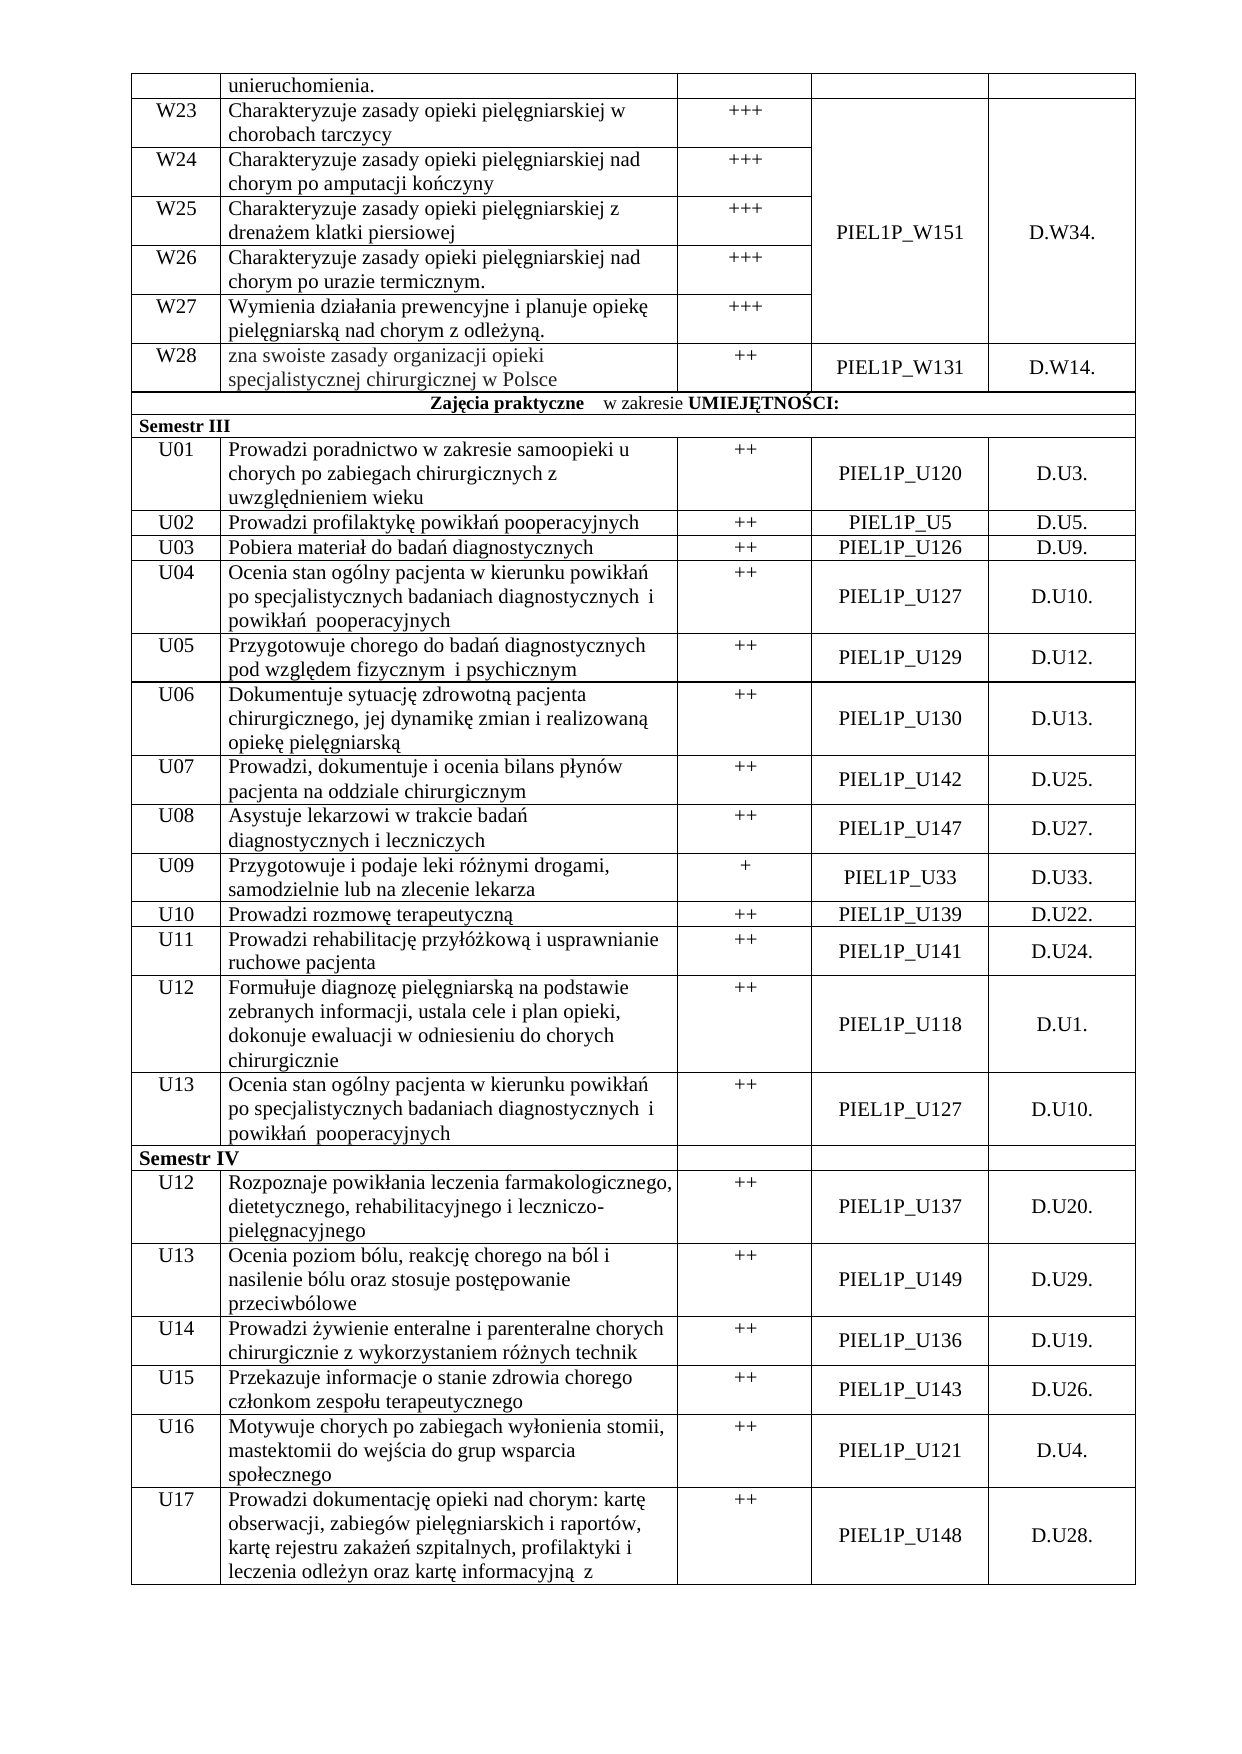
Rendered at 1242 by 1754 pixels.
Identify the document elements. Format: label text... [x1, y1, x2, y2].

table_cell Przygotowuje i podaje leki różnymi drogami, samodzielnie lub na zlecenie lekarza [221, 854, 677, 901]
table_cell Prowadzi dokumentację opieki nad chorym: kartę obserwacji, zabiegów pielęgniarskich i raportów, kartę rejestru zakażeń szpitalnych, profilaktyki i leczenia odleżyn oraz kartę informacyjną z [221, 1488, 677, 1584]
table_cell +++ [678, 246, 811, 294]
table_cell U07 [132, 756, 220, 803]
table_cell Charakteryzuje zasady opieki pielęgniarskiej z drenażem klatki piersiowej [221, 197, 677, 245]
table_cell Rozpoznaje powikłania leczenia farmakologicznego, dietetycznego, rehabilitacyjnego i leczniczo- pielęgnacyjnego [221, 1171, 677, 1243]
table_cell PIEL1P_U148 [812, 1488, 988, 1584]
table_cell [989, 1146, 1135, 1170]
table_cell Prowadzi poradnictwo w zakresie samoopieki u chorych po zabiegach chirurgicznych z uwzględnieniem wieku [221, 438, 677, 510]
table_cell U15 [132, 1366, 220, 1414]
table_cell ++ [678, 1244, 811, 1316]
table_header [132, 74, 220, 98]
table_cell PIEL1P_U147 [812, 805, 988, 852]
table_cell U05 [132, 634, 220, 681]
table_cell Przekazuje informacje o stanie zdrowia chorego członkom zespołu terapeutycznego [221, 1366, 677, 1414]
table_cell PIEL1P_U118 [812, 976, 988, 1072]
table_cell Prowadzi profilaktykę powikłań pooperacyjnych [221, 511, 677, 535]
table_cell PIEL1P_U129 [812, 634, 988, 681]
table_cell U11 [132, 927, 220, 975]
table_cell Ocenia poziom bólu, reakcję chorego na ból i nasilenie bólu oraz stosuje postępowanie przeciwbólowe [221, 1244, 677, 1316]
table_cell W28 [132, 344, 220, 391]
table_cell U14 [132, 1317, 220, 1365]
table_cell D.W14. [989, 344, 1135, 391]
table_cell [812, 1146, 988, 1170]
table_cell D.U5. [989, 511, 1135, 535]
table_cell U17 [132, 1488, 220, 1584]
table_cell U01 [132, 438, 220, 510]
table_cell U08 [132, 805, 220, 852]
table_cell Semestr IV [132, 1146, 677, 1170]
table_cell PIEL1P_U127 [812, 1073, 988, 1145]
table_cell Prowadzi, dokumentuje i ocenia bilans płynów pacjenta na oddziale chirurgicznym [221, 756, 677, 803]
table_header unieruchomienia. [221, 74, 677, 98]
table_cell ++ [678, 902, 811, 926]
table_cell +++ [678, 197, 811, 245]
table_cell D.W34. [989, 99, 1135, 343]
table_cell U12 [132, 1171, 220, 1243]
table_cell D.U27. [989, 805, 1135, 852]
table_cell U13 [132, 1244, 220, 1316]
table_cell PIEL1P_U143 [812, 1366, 988, 1414]
table_cell ++ [678, 1073, 811, 1145]
table_cell +++ [678, 295, 811, 343]
table_cell +++ [678, 148, 811, 196]
table_cell W26 [132, 246, 220, 294]
table_cell PIEL1P_W151 [812, 99, 988, 343]
table_cell PIEL1P_U139 [812, 902, 988, 926]
table_header [678, 74, 811, 98]
table_cell ++ [678, 561, 811, 633]
table_cell D.U29. [989, 1244, 1135, 1316]
table_cell PIEL1P_U136 [812, 1317, 988, 1365]
table_cell D.U22. [989, 902, 1135, 926]
table_cell Prowadzi żywienie enteralne i parenteralne chorych chirurgicznie z wykorzystaniem różnych technik [221, 1317, 677, 1365]
table_cell Zajęcia praktyczne w zakresie UMIEJĘTNOŚCI: [132, 393, 1135, 414]
table_cell + [678, 854, 811, 901]
table_cell PIEL1P_W131 [812, 344, 988, 391]
table_cell D.U4. [989, 1415, 1135, 1487]
table_cell W23 [132, 99, 220, 147]
table_cell Formułuje diagnozę pielęgniarską na podstawie zebranych informacji, ustala cele i plan opieki, dokonuje ewaluacji w odniesieniu do chorych chirurgicznie [221, 976, 677, 1072]
table_cell ++ [678, 805, 811, 852]
table_cell Semestr III [132, 415, 1135, 437]
table_cell Charakteryzuje zasady opieki pielęgniarskiej w chorobach tarczycy [221, 99, 677, 147]
table_cell D.U26. [989, 1366, 1135, 1414]
table_cell U02 [132, 511, 220, 535]
table_cell ++ [678, 438, 811, 510]
table_cell ++ [678, 536, 811, 560]
table_cell D.U9. [989, 536, 1135, 560]
table_cell Motywuje chorych po zabiegach wyłonienia stomii, mastektomii do wejścia do grup wsparcia społecznego [221, 1415, 677, 1487]
table_cell ++ [678, 683, 811, 754]
table_cell PIEL1P_U149 [812, 1244, 988, 1316]
table_cell PIEL1P_U120 [812, 438, 988, 510]
table_cell Charakteryzuje zasady opieki pielęgniarskiej nad chorym po urazie termicznym. [221, 246, 677, 294]
table_cell U09 [132, 854, 220, 901]
table_cell D.U13. [989, 683, 1135, 754]
table_cell ++ [678, 1366, 811, 1414]
table_cell ++ [678, 1171, 811, 1243]
table_cell W27 [132, 295, 220, 343]
table_cell D.U24. [989, 927, 1135, 975]
table_header [989, 74, 1135, 98]
table_cell ++ [678, 756, 811, 803]
table_cell PIEL1P_U121 [812, 1415, 988, 1487]
table_cell Dokumentuje sytuację zdrowotną pacjenta chirurgicznego, jej dynamikę zmian i realizowaną opiekę pielęgniarską [221, 683, 677, 754]
table_cell ++ [678, 927, 811, 975]
table_cell PIEL1P_U142 [812, 756, 988, 803]
table_cell U12 [132, 976, 220, 1072]
table_cell D.U10. [989, 1073, 1135, 1145]
table_cell zna swoiste zasady organizacji opieki specjalistycznej chirurgicznej w Polsce [221, 344, 677, 391]
table_cell U10 [132, 902, 220, 926]
table_cell ++ [678, 976, 811, 1072]
table_cell U06 [132, 683, 220, 754]
table_cell ++ [678, 344, 811, 391]
table_header [812, 74, 988, 98]
table_cell ++ [678, 1488, 811, 1584]
table_cell Prowadzi rehabilitację przyłóżkową i usprawnianie ruchowe pacjenta [221, 927, 677, 975]
table_cell Prowadzi rozmowę terapeutyczną [221, 902, 677, 926]
table_cell D.U20. [989, 1171, 1135, 1243]
table_cell D.U3. [989, 438, 1135, 510]
table_cell PIEL1P_U5 [812, 511, 988, 535]
table_cell Charakteryzuje zasady opieki pielęgniarskiej nad chorym po amputacji kończyny [221, 148, 677, 196]
table_cell D.U33. [989, 854, 1135, 901]
table_cell D.U25. [989, 756, 1135, 803]
table_cell Przygotowuje chorego do badań diagnostycznych pod względem fizycznym i psychicznym [221, 634, 677, 681]
table_cell PIEL1P_U141 [812, 927, 988, 975]
table_cell U03 [132, 536, 220, 560]
table_cell D.U28. [989, 1488, 1135, 1584]
table_cell W25 [132, 197, 220, 245]
table_cell W24 [132, 148, 220, 196]
table_cell +++ [678, 99, 811, 147]
table_cell PIEL1P_U127 [812, 561, 988, 633]
table_cell U04 [132, 561, 220, 633]
table_cell Pobiera materiał do badań diagnostycznych [221, 536, 677, 560]
table_cell D.U10. [989, 561, 1135, 633]
table_cell PIEL1P_U130 [812, 683, 988, 754]
table_cell ++ [678, 634, 811, 681]
table_cell PIEL1P_U33 [812, 854, 988, 901]
table_cell U13 [132, 1073, 220, 1145]
table_cell [678, 1146, 811, 1170]
table_cell Wymienia działania prewencyjne i planuje opiekę pielęgniarską nad chorym z odleżyną. [221, 295, 677, 343]
table_cell ++ [678, 1415, 811, 1487]
table_cell ++ [678, 511, 811, 535]
table_cell PIEL1P_U137 [812, 1171, 988, 1243]
table_cell ++ [678, 1317, 811, 1365]
table_cell Asystuje lekarzowi w trakcie badań diagnostycznych i leczniczych [221, 805, 677, 852]
table_cell U16 [132, 1415, 220, 1487]
table_cell Ocenia stan ogólny pacjenta w kierunku powikłań po specjalistycznych badaniach diagnostycznych i powikłań pooperacyjnych [221, 561, 677, 633]
table_cell PIEL1P_U126 [812, 536, 988, 560]
table_cell D.U1. [989, 976, 1135, 1072]
table_cell D.U19. [989, 1317, 1135, 1365]
table_cell D.U12. [989, 634, 1135, 681]
table_cell Ocenia stan ogólny pacjenta w kierunku powikłań po specjalistycznych badaniach diagnostycznych i powikłań pooperacyjnych [221, 1073, 677, 1145]
